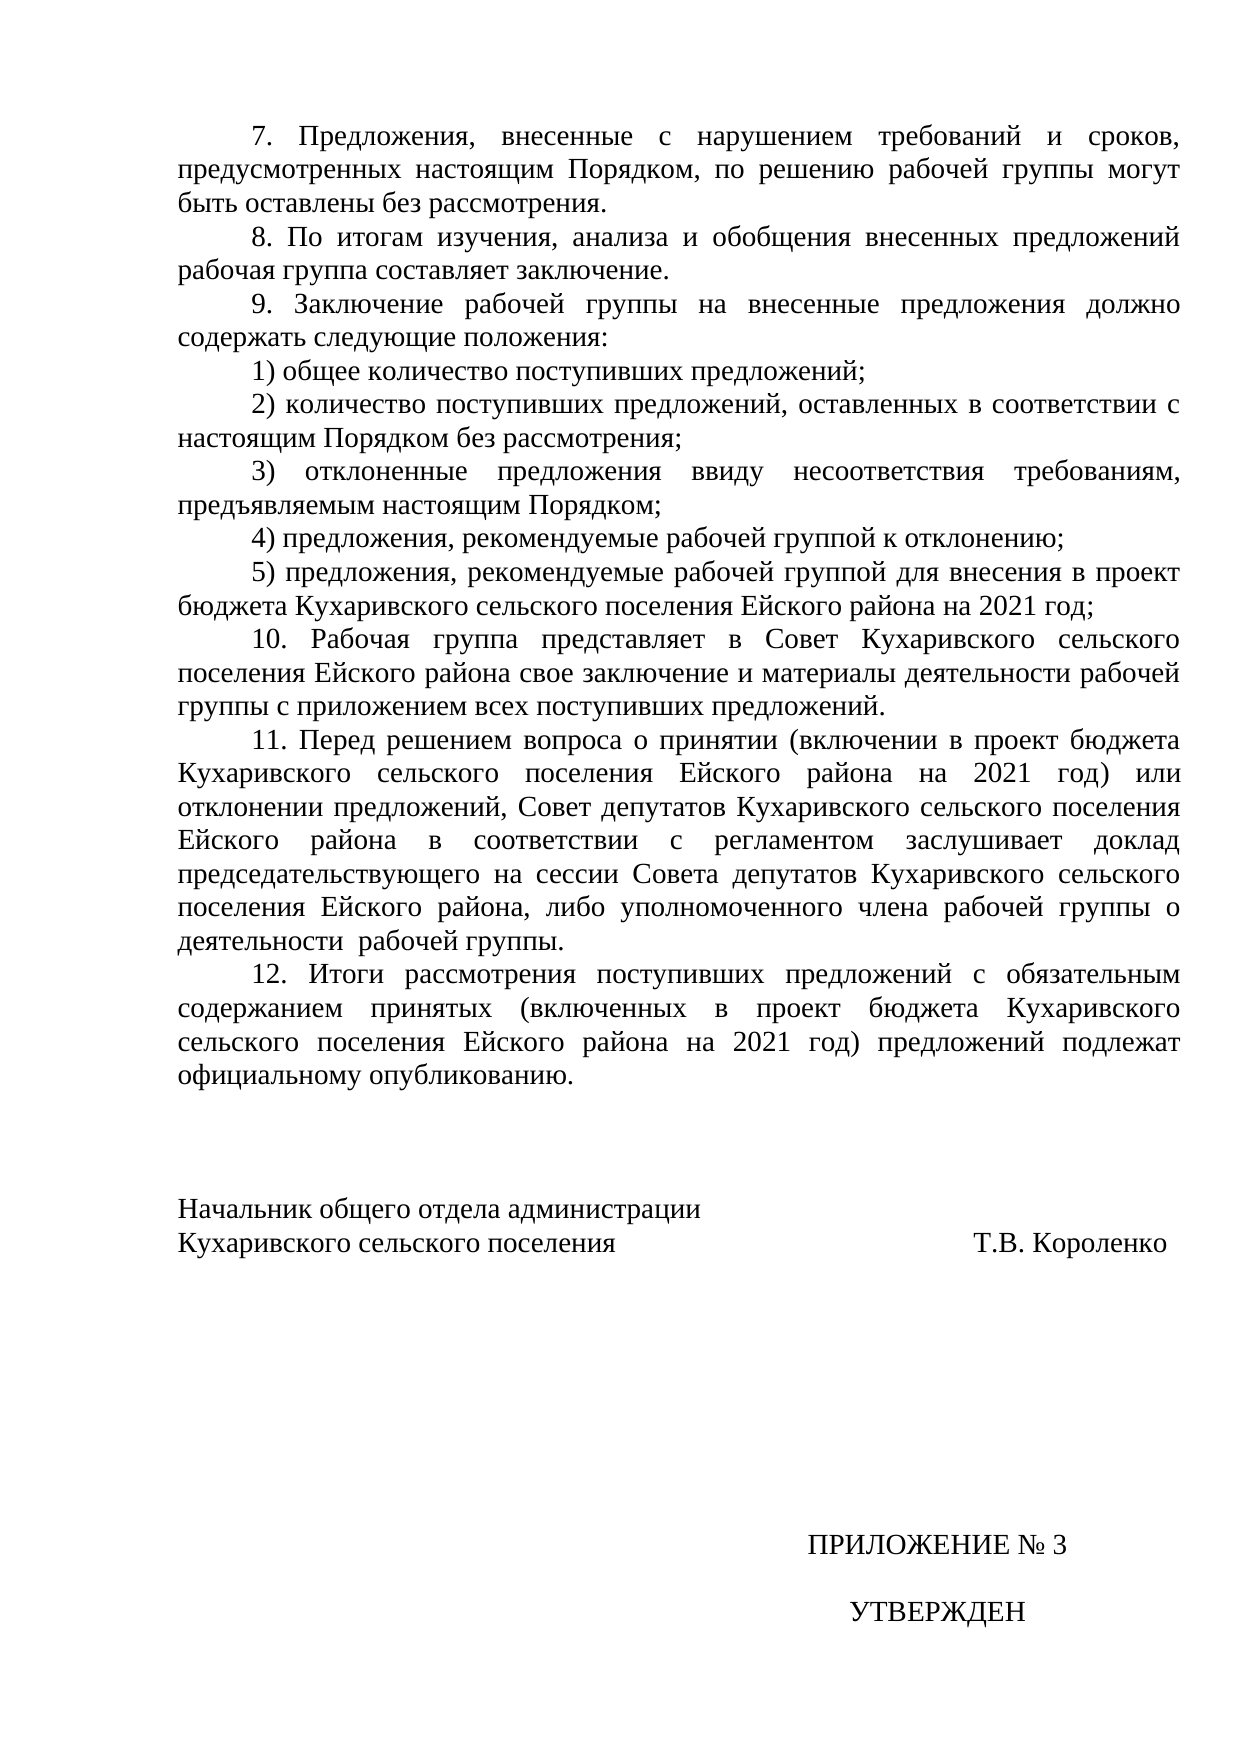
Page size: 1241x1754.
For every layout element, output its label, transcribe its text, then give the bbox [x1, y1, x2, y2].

text Начальник общего отдела администрации [177, 1191, 1181, 1225]
text Кухаривского сельского поселения Т.В. Короленко [177, 1225, 1181, 1258]
text 2) количество поступивших предложений, оставленных в соответствии с настоящим Порядком без рассмотрения; [177, 386, 1181, 453]
text 11. Перед решением вопроса о принятии (включении в проект бюджета Кухаривского сельского поселения Ейского района на 2021 год) или отклонении предложений, Совет депутатов Кухаривского сельского поселения Ейского района в соответствии с регламентом заслушивает доклад председательствующего на сессии Совета депутатов Кухаривского сельского поселения Ейского района, либо уполномоченного члена рабочей группы о деятельности рабочей группы. [177, 722, 1181, 957]
text 9. Заключение рабочей группы на внесенные предложения должно содержать следующие положения: [177, 286, 1181, 353]
text 8. По итогам изучения, анализа и обобщения внесенных предложений рабочая группа составляет заключение. [177, 219, 1181, 286]
text 1) общее количество поступивших предложений; [177, 353, 1181, 386]
text 3) отклоненные предложения ввиду несоответствия требованиям, предъявляемым настоящим Порядком; [177, 453, 1181, 521]
text 5) предложения, рекомендуемые рабочей группой для внесения в проект бюджета Кухаривского сельского поселения Ейского района на 2021 год; [177, 554, 1181, 621]
text 12. Итоги рассмотрения поступивших предложений с обязательным содержанием принятых (включенных в проект бюджета Кухаривского сельского поселения Ейского района на 2021 год) предложений подлежат официальному опубликованию. [177, 957, 1181, 1091]
text ПРИЛОЖЕНИЕ № 3 [620, 1527, 1181, 1560]
text УТВЕРЖДЕН [620, 1594, 1181, 1627]
text 4) предложения, рекомендуемые рабочей группой к отклонению; [177, 521, 1181, 554]
text 7. Предложения, внесенные с нарушением требований и сроков, предусмотренных настоящим Порядком, по решению рабочей группы могут быть оставлены без рассмотрения. [177, 118, 1181, 219]
text 10. Рабочая группа представляет в Совет Кухаривского сельского поселения Ейского района свое заключение и материалы деятельности рабочей группы с приложением всех поступивших предложений. [177, 621, 1181, 722]
